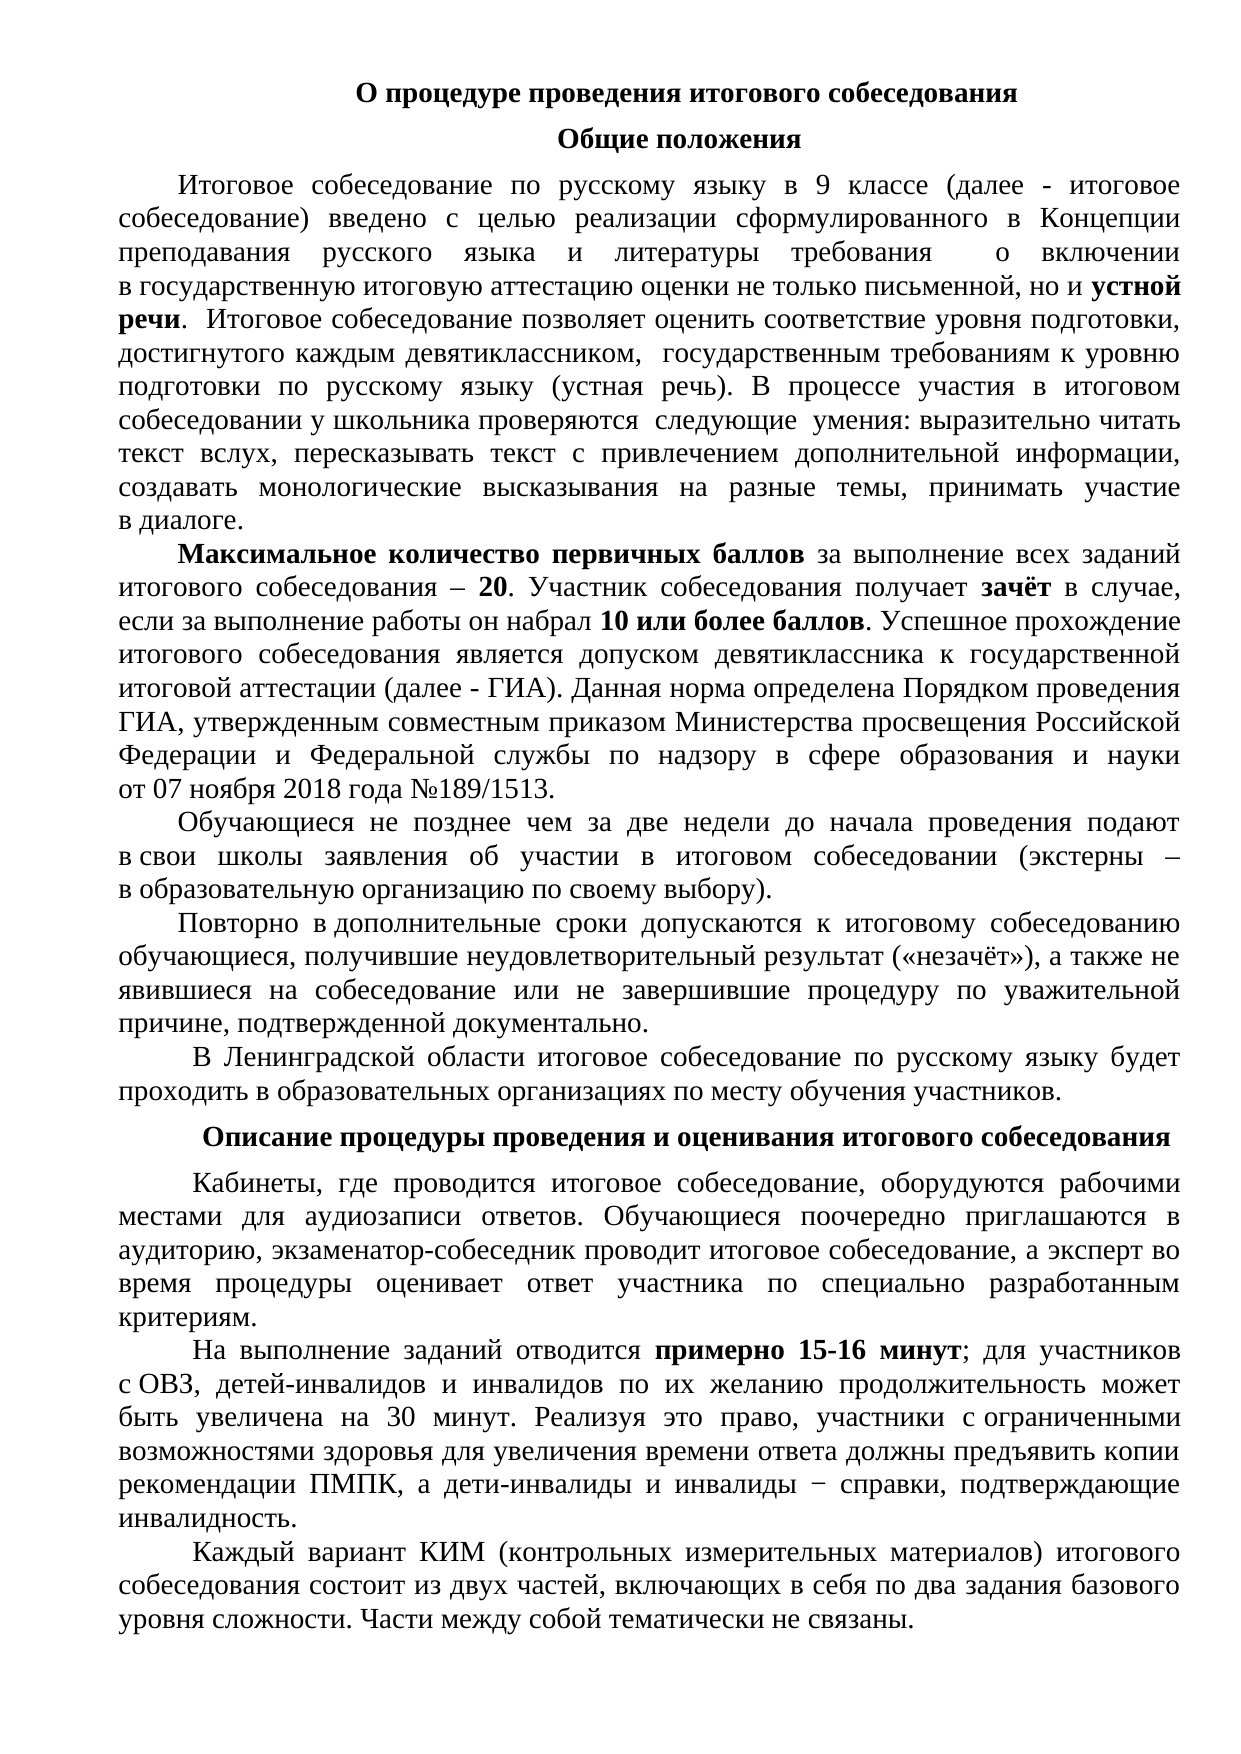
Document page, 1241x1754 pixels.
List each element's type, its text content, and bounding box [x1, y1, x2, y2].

list Каждый вариант КИМ (контрольных измерительных материалов) итогового собеседования состоит из двух частей, включающих в себя по два задания базового уровня сложности. Части между собой тематически не связаны. [118, 1534, 1181, 1634]
text Описание процедуры проведения и оценивания итогового собеседования [192, 1119, 1181, 1152]
text О процедуре проведения итогового собеседования [118, 75, 1181, 108]
text В Ленинградской области итоговое собеседование по русскому языку будет проходить в образовательных организациях по месту обучения участников. [118, 1039, 1181, 1106]
text Повторно в дополнительные сроки допускаются к итоговому собеседованию обучающиеся, получившие неудовлетворительный результат («незачёт»), а также не явившиеся на собеседование или не завершившие процедуру по уважительной причине, подтвержденной документально. [118, 905, 1181, 1039]
text На выполнение заданий отводится примерно 15-16 минут; для участников с ОВЗ, детей-инвалидов и инвалидов по их желанию продолжительность может быть увеличена на 30 минут. Реализуя это право, участники с ограниченными возможностями здоровья для увеличения времени ответа должны предъявить копии рекомендации ПМПК, а дети-инвалиды и инвалиды − справки, подтверждающие инвалидность. [118, 1332, 1181, 1534]
text Итоговое собеседование по русскому языку в 9 классе (далее - итоговое собеседование) введено с целью реализации сформулированного в Концепции преподавания русского языка и литературы требования о включении в государственную итоговую аттестацию оценки не только письменной, но и устной речи. Итоговое собеседование позволяет оценить соответствие уровня подготовки, достигнутого каждым девятиклассником, государственным требованиям к уровню подготовки по русскому языку (устная речь). В процессе участия в итоговом собеседовании у школьника проверяются следующие умения: выразительно читать текст вслух, пересказывать текст с привлечением дополнительной информации, создавать монологические высказывания на разные темы, принимать участие в диалоге. [118, 167, 1181, 536]
text Обучающиеся не позднее чем за две недели до начала проведения подают в свои школы заявления об участии в итоговом собеседовании (экстерны – в образовательную организацию по своему выбору). [118, 804, 1181, 905]
text Максимальное количество первичных баллов за выполнение всех заданий итогового собеседования – 20. Участник собеседования получает зачёт в случае, если за выполнение работы он набрал 10 или более баллов. Успешное прохождение итогового собеседования является допуском девятиклассника к государственной итоговой аттестации (далее - ГИА). Данная норма определена Порядком проведения ГИА, утвержденным совместным приказом Министерства просвещения Российской Федерации и Федеральной службы по надзору в сфере образования и науки от 07 ноября 2018 года №189/1513. [118, 536, 1181, 804]
list Кабинеты, где проводится итоговое собеседование, оборудуются рабочими местами для аудиозаписи ответов. Обучающиеся поочередно приглашаются в аудиторию, экзаменатор-собеседник проводит итоговое собеседование, а эксперт во время процедуры оценивает ответ участника по специально разработанным критериям. [118, 1165, 1181, 1332]
text Общие положения [118, 121, 1181, 154]
